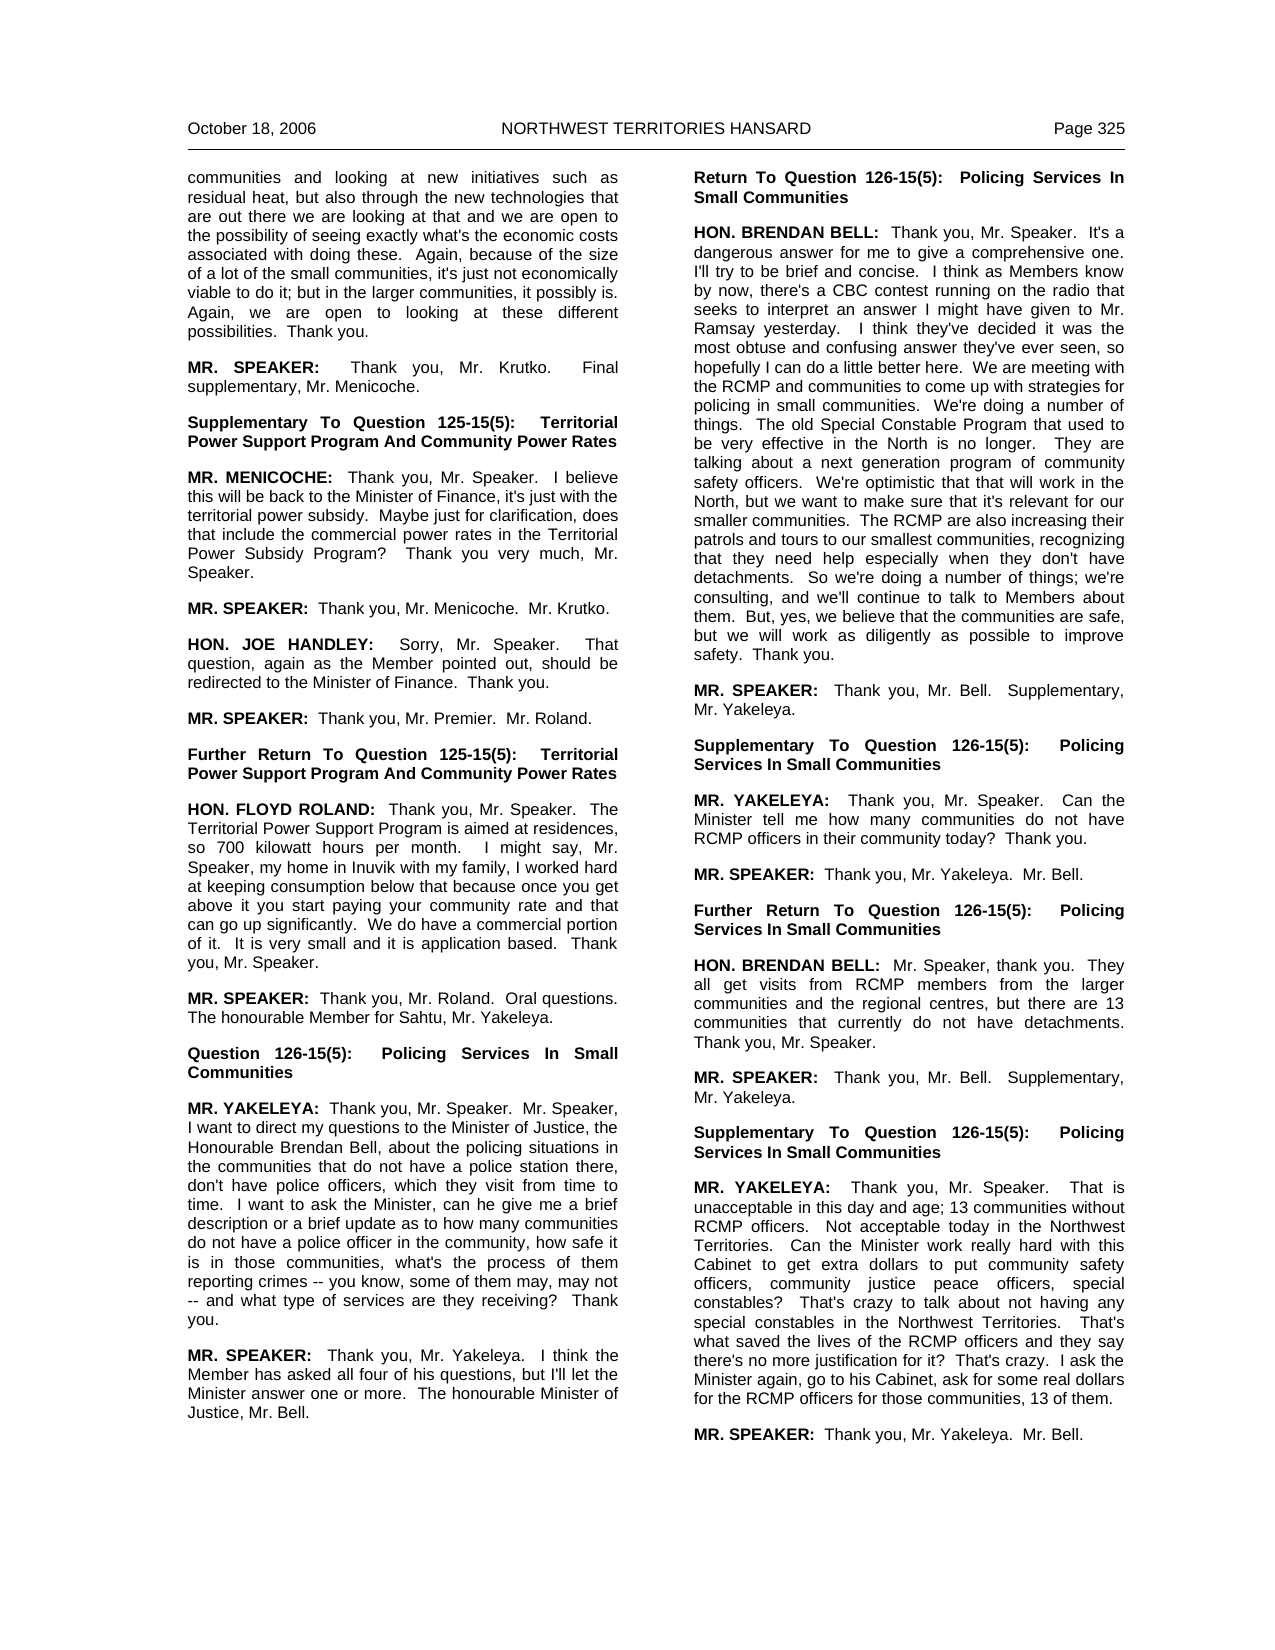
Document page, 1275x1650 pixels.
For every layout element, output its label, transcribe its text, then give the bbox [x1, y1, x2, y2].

text HON. BRENDAN BELL: Thank you, Mr. Speaker. It's a dangerous answer for me to give a comprehensive one. I'll try to be brief and concise. I think as Members know by now, there's a CBC contest running on the radio that seeks to interpret an answer I might have given to Mr. Ramsay yesterday. I think they've decided it was the most obtuse and confusing answer they've ever seen, so hopefully I can do a little better here. We are meeting with the RCMP and communities to come up with strategies for policing in small communities. We're doing a number of things. The old Special Constable Program that used to be very effective in the North is no longer. They are talking about a next generation program of community safety officers. We're optimistic that that will work in the North, but we want to make sure that it's relevant for our smaller communities. The RCMP are also increasing their patrols and tours to our smallest communities, recognizing that they need help especially when they don't have detachments. So we're doing a number of things; we're consulting, and we'll continue to talk to Members about them. But, yes, we believe that the communities are safe, but we will work as diligently as possible to improve safety. Thank you. [694, 223, 1125, 664]
text MR. YAKELEYA: Thank you, Mr. Speaker. Mr. Speaker, I want to direct my questions to the Minister of Justice, the Honourable Brendan Bell, about the policing situations in the communities that do not have a police station there, don't have police officers, which they visit from time to time. I want to ask the Minister, can he give me a brief description or a brief update as to how many communities do not have a police officer in the community, how safe it is in those communities, what's the process of them reporting crimes -- you know, some of them may, may not -- and what type of services are they receiving? Thank you. [187, 1099, 619, 1329]
text HON. FLOYD ROLAND: Thank you, Mr. Speaker. The Territorial Power Support Program is aimed at residences, so 700 kilowatt hours per month. I might say, Mr. Speaker, my home in Inuvik with my family, I worked hard at keeping consumption below that because once you get above it you start paying your community rate and that can go up significantly. We do have a commercial portion of it. It is very small and it is application based. Thank you, Mr. Speaker. [187, 800, 619, 972]
text MR. SPEAKER: Thank you, Mr. Roland. Oral questions. The honourable Member for Sahtu, Mr. Yakeleya. [187, 989, 619, 1027]
text MR. SPEAKER: Thank you, Mr. Krutko. Final supplementary, Mr. Menicoche. [187, 357, 619, 396]
text MR. SPEAKER: Thank you, Mr. Premier. Mr. Roland. [187, 709, 619, 728]
subtitle Supplementary To Question 125-15(5): Territorial Power Support Program And Community Power Rates [187, 412, 619, 451]
text MR. MENICOCHE: Thank you, Mr. Speaker. I believe this will be back to the Minister of Finance, it's just with the territorial power subsidy. Maybe just for clarification, does that include the commercial power rates in the Territorial Power Subsidy Program? Thank you very much, Mr. Speaker. [187, 467, 619, 582]
text MR. SPEAKER: Thank you, Mr. Menicoche. Mr. Krutko. [187, 599, 619, 618]
subtitle Return To Question 126-15(5): Policing Services In Small Communities [694, 168, 1125, 207]
text MR. SPEAKER: Thank you, Mr. Bell. Supplementary, Mr. Yakeleya. [694, 1068, 1125, 1107]
subtitle Supplementary To Question 126-15(5): Policing Services In Small Communities [694, 1123, 1125, 1162]
text MR. YAKELEYA: Thank you, Mr. Speaker. Can the Minister tell me how many communities do not have RCMP officers in their community today? Thank you. [694, 791, 1125, 848]
text HON. BRENDAN BELL: Mr. Speaker, thank you. They all get visits from RCMP members from the larger communities and the regional centres, but there are 13 communities that currently do not have detachments. Thank you, Mr. Speaker. [694, 956, 1125, 1052]
text HON. JOE HANDLEY: Sorry, Mr. Speaker. That question, again as the Member pointed out, should be redirected to the Minister of Finance. Thank you. [187, 635, 619, 692]
subtitle Further Return To Question 125-15(5): Territorial Power Support Program And Community Power Rates [187, 745, 619, 783]
text MR. SPEAKER: Thank you, Mr. Yakeleya. I think the Member has asked all four of his questions, but I'll let the Minister answer one or more. The honourable Minister of Justice, Mr. Bell. [187, 1346, 619, 1422]
text MR. SPEAKER: Thank you, Mr. Yakeleya. Mr. Bell. [694, 1425, 1125, 1444]
subtitle Question 126-15(5): Policing Services In Small Communities [187, 1044, 619, 1082]
text MR. SPEAKER: Thank you, Mr. Yakeleya. Mr. Bell. [694, 865, 1125, 884]
subtitle Supplementary To Question 126-15(5): Policing Services In Small Communities [694, 736, 1125, 774]
text MR. SPEAKER: Thank you, Mr. Bell. Supplementary, Mr. Yakeleya. [694, 681, 1125, 719]
subtitle Further Return To Question 126-15(5): Policing Services In Small Communities [694, 901, 1125, 939]
text MR. YAKELEYA: Thank you, Mr. Speaker. That is unacceptable in this day and age; 13 communities without RCMP officers. Not acceptable today in the Northwest Territories. Can the Minister work really hard with this Cabinet to get extra dollars to put community safety officers, community justice peace officers, special constables? That's crazy to talk about not having any special constables in the Northwest Territories. That's what saved the lives of the RCMP officers and they say there's no more justification for it? That's crazy. I ask the Minister again, go to his Cabinet, ask for some real dollars for the RCMP officers for those communities, 13 of them. [694, 1178, 1125, 1408]
